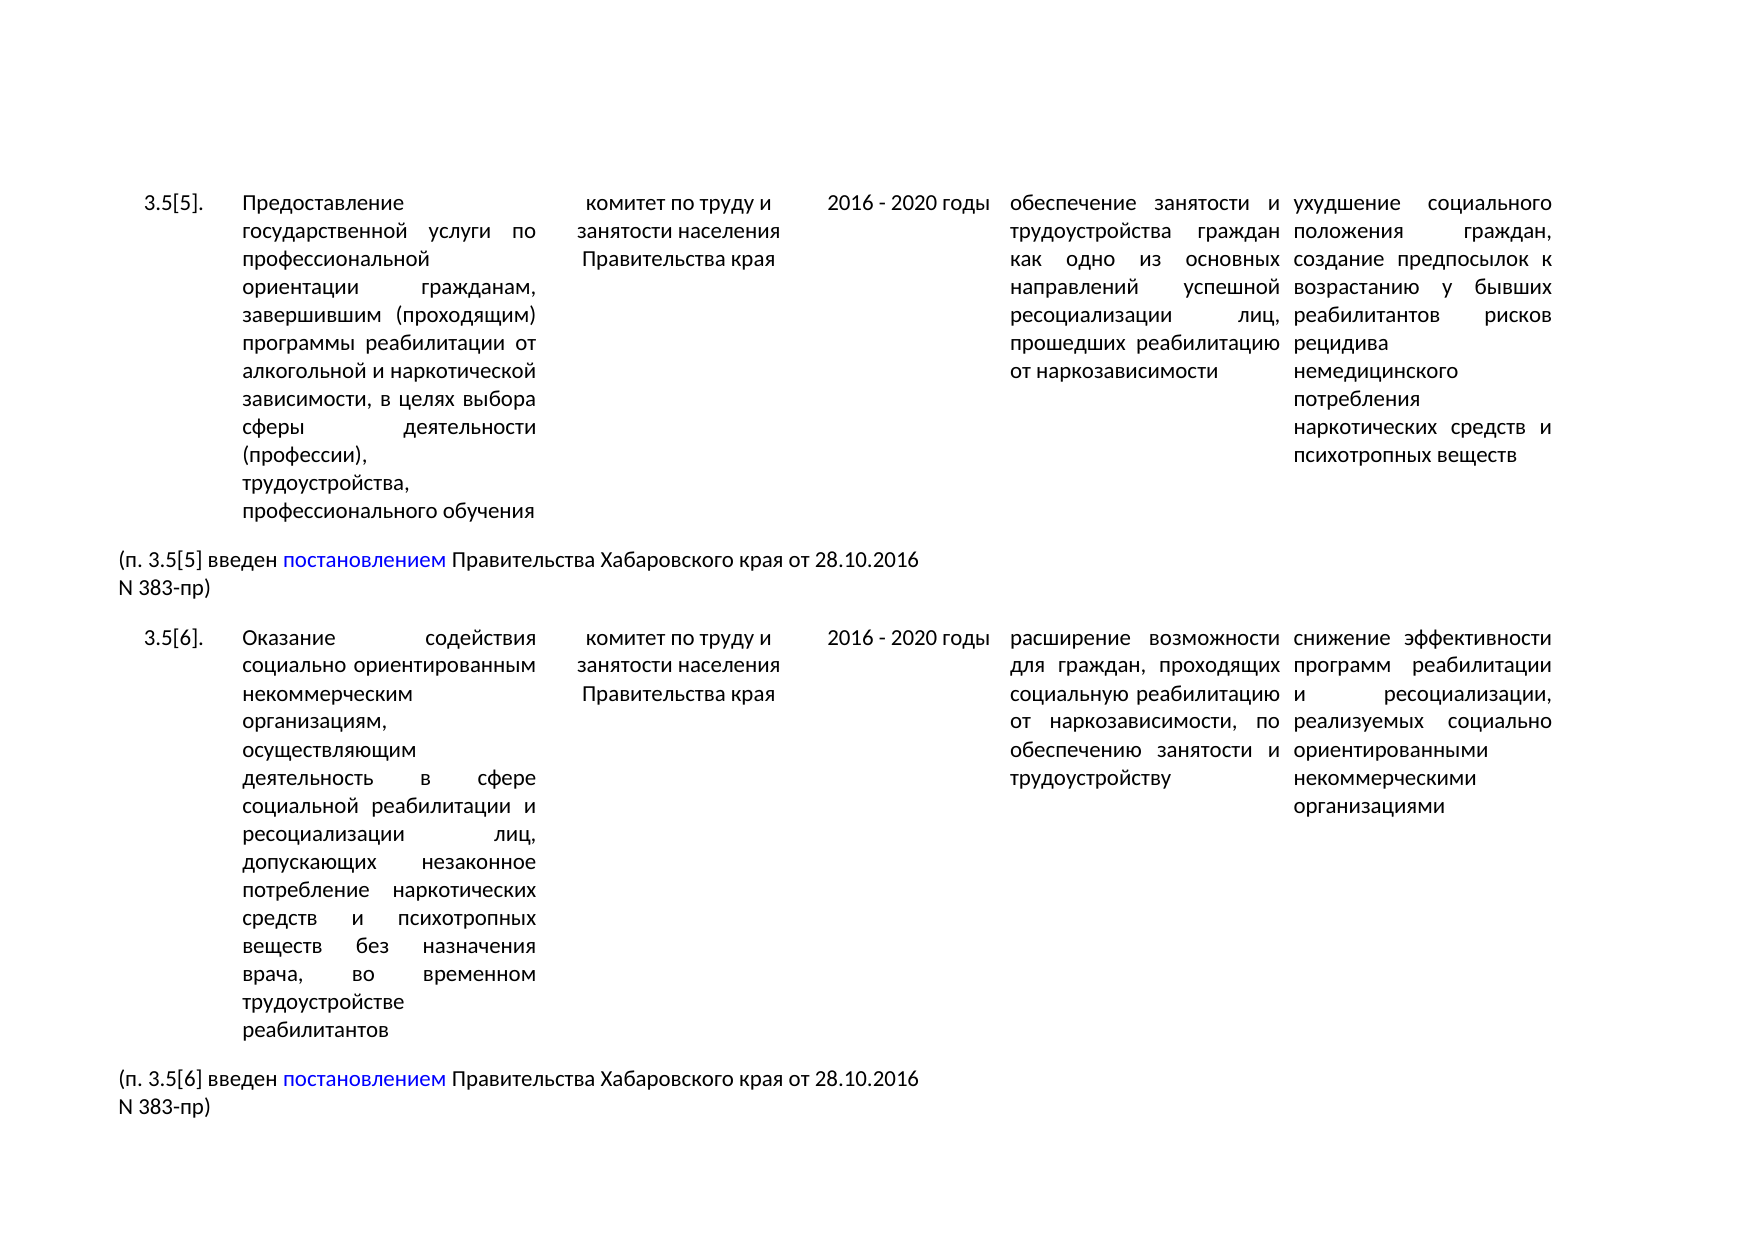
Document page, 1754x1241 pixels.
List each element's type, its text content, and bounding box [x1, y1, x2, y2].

table_cell комитет по труду и занятости населения Правительства края [543, 612, 814, 1053]
table_cell Предоставление государственной услуги по профессиональной ориентации гражданам, завершившим (проходящим) программы реабилитации от алкогольной и наркотической зависимости, в целях выбора сферы деятельности (профессии), трудоустройства, профессионального обучения [236, 177, 543, 535]
table_cell (п. 3.5[5] введен постановлением Правительства Хабаровского края от 28.10.2016 N 383-пр) [112, 535, 1558, 612]
table_cell 3.5[6]. [112, 612, 236, 1053]
table_cell ухудшение социального положения граждан, создание предпосылок к возрастанию у бывших реабилитантов рисков рецидива немедицинского потребления наркотических средств и психотропных веществ [1287, 177, 1558, 535]
table_cell комитет по труду и занятости населения Правительства края [543, 177, 814, 535]
table_cell Оказание содействия социально ориентированным некоммерческим организациям, осуществляющим деятельность в сфере социальной реабилитации и ресоциализации лиц, допускающих незаконное потребление наркотических средств и психотропных веществ без назначения врача, во временном трудоустройстве реабилитантов [236, 612, 543, 1053]
table_cell 2016 - 2020 годы [814, 177, 1003, 535]
table_cell 3.5[5]. [112, 177, 236, 535]
table_cell обеспечение занятости и трудоустройства граждан как одно из основных направлений успешной ресоциализации лиц, прошедших реабилитацию от наркозависимости [1003, 177, 1287, 535]
table_cell (п. 3.5[6] введен постановлением Правительства Хабаровского края от 28.10.2016 N 383-пр) [112, 1054, 1558, 1131]
table_cell снижение эффективности программ реабилитации и ресоциализации, реализуемых социально ориентированными некоммерческими организациями [1287, 612, 1558, 1053]
table_cell 2016 - 2020 годы [814, 612, 1003, 1053]
table_cell расширение возможности для граждан, проходящих социальную реабилитацию от наркозависимости, по обеспечению занятости и трудоустройству [1003, 612, 1287, 1053]
